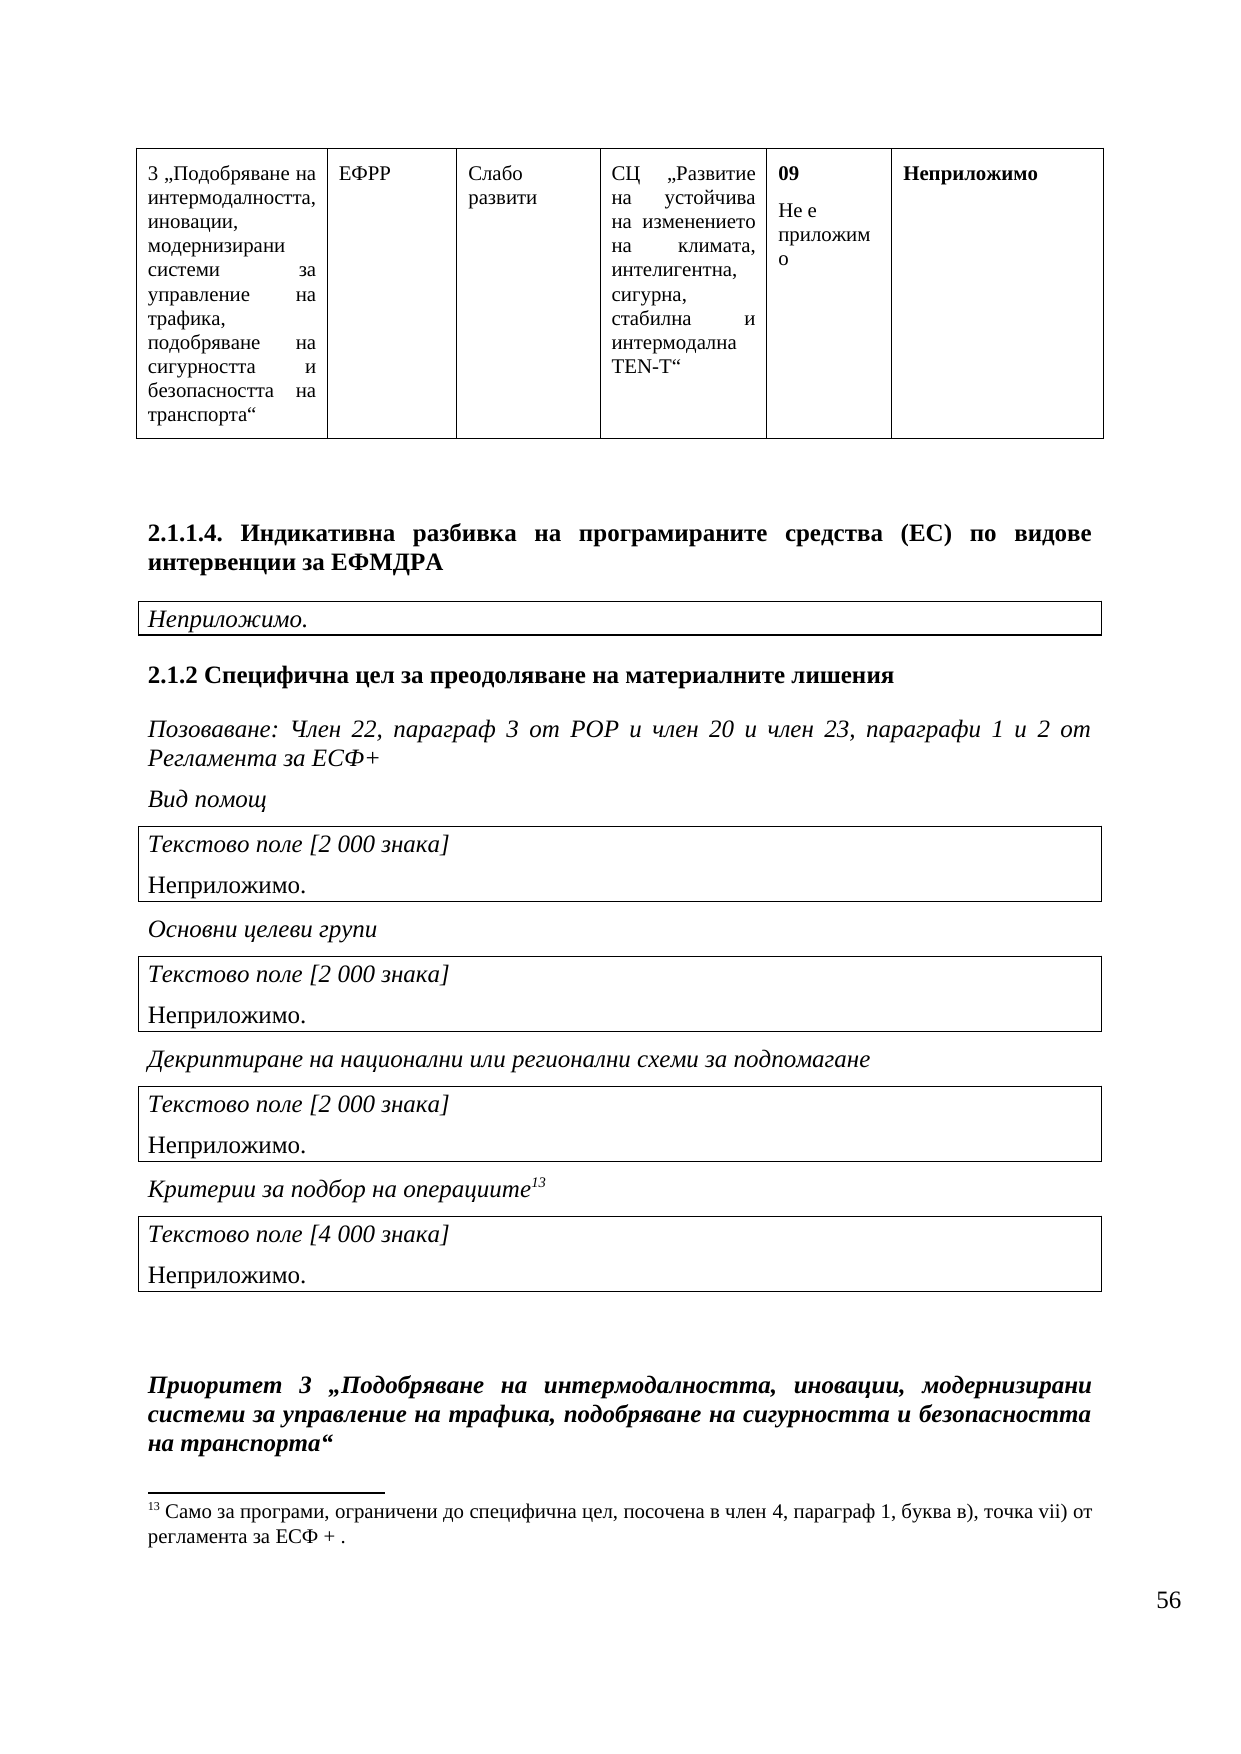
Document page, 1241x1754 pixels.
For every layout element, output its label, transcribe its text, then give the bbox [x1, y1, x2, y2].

text Неприложимо. [139, 1127, 1101, 1161]
table_cell Неприложимо [892, 149, 1103, 438]
text Неприложимо. [139, 997, 1101, 1031]
text Текстово поле [2 000 знака] [139, 957, 1101, 987]
text Вид помощ [148, 784, 1093, 813]
table_cell 09 Не е приложимо [767, 149, 891, 438]
text Приоритет 3 „Подобряване на интермодалността, иновации, модернизирани системи за управление на трафика, подобряване на сигурността и безопасността на транспорта“ [148, 1371, 1093, 1457]
table_cell ЕФРР [328, 149, 456, 438]
table_cell Слабо развити [457, 149, 600, 438]
text Критерии за подбор на операциите [148, 1174, 1093, 1203]
text Текстово поле [2 000 знака] [139, 1087, 1101, 1117]
text Декриптиране на национални или регионални схеми за подпомагане [148, 1044, 1093, 1073]
text 2.1.1.4. Индикативна разбивка на програмираните средства (ЕС) по видове интервенции за ЕФМДРА [148, 518, 1093, 576]
text 2.1.2 Специфична цел за преодоляване на материалните лишения [148, 661, 1093, 689]
text Неприложимо. [139, 1257, 1101, 1291]
text Основни целеви групи [148, 914, 1093, 943]
text Текстово поле [4 000 знака] [139, 1217, 1101, 1247]
text Неприложимо. [139, 602, 1101, 634]
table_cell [601, 149, 766, 438]
text Позоваване: Член 22, параграф 3 от РОР и член 20 и член 23, параграфи 1 и 2 от Регламента за ЕСФ+ [148, 714, 1093, 772]
text Текстово поле [2 000 знака] [139, 827, 1101, 857]
text Неприложимо. [139, 867, 1101, 901]
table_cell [137, 149, 327, 438]
